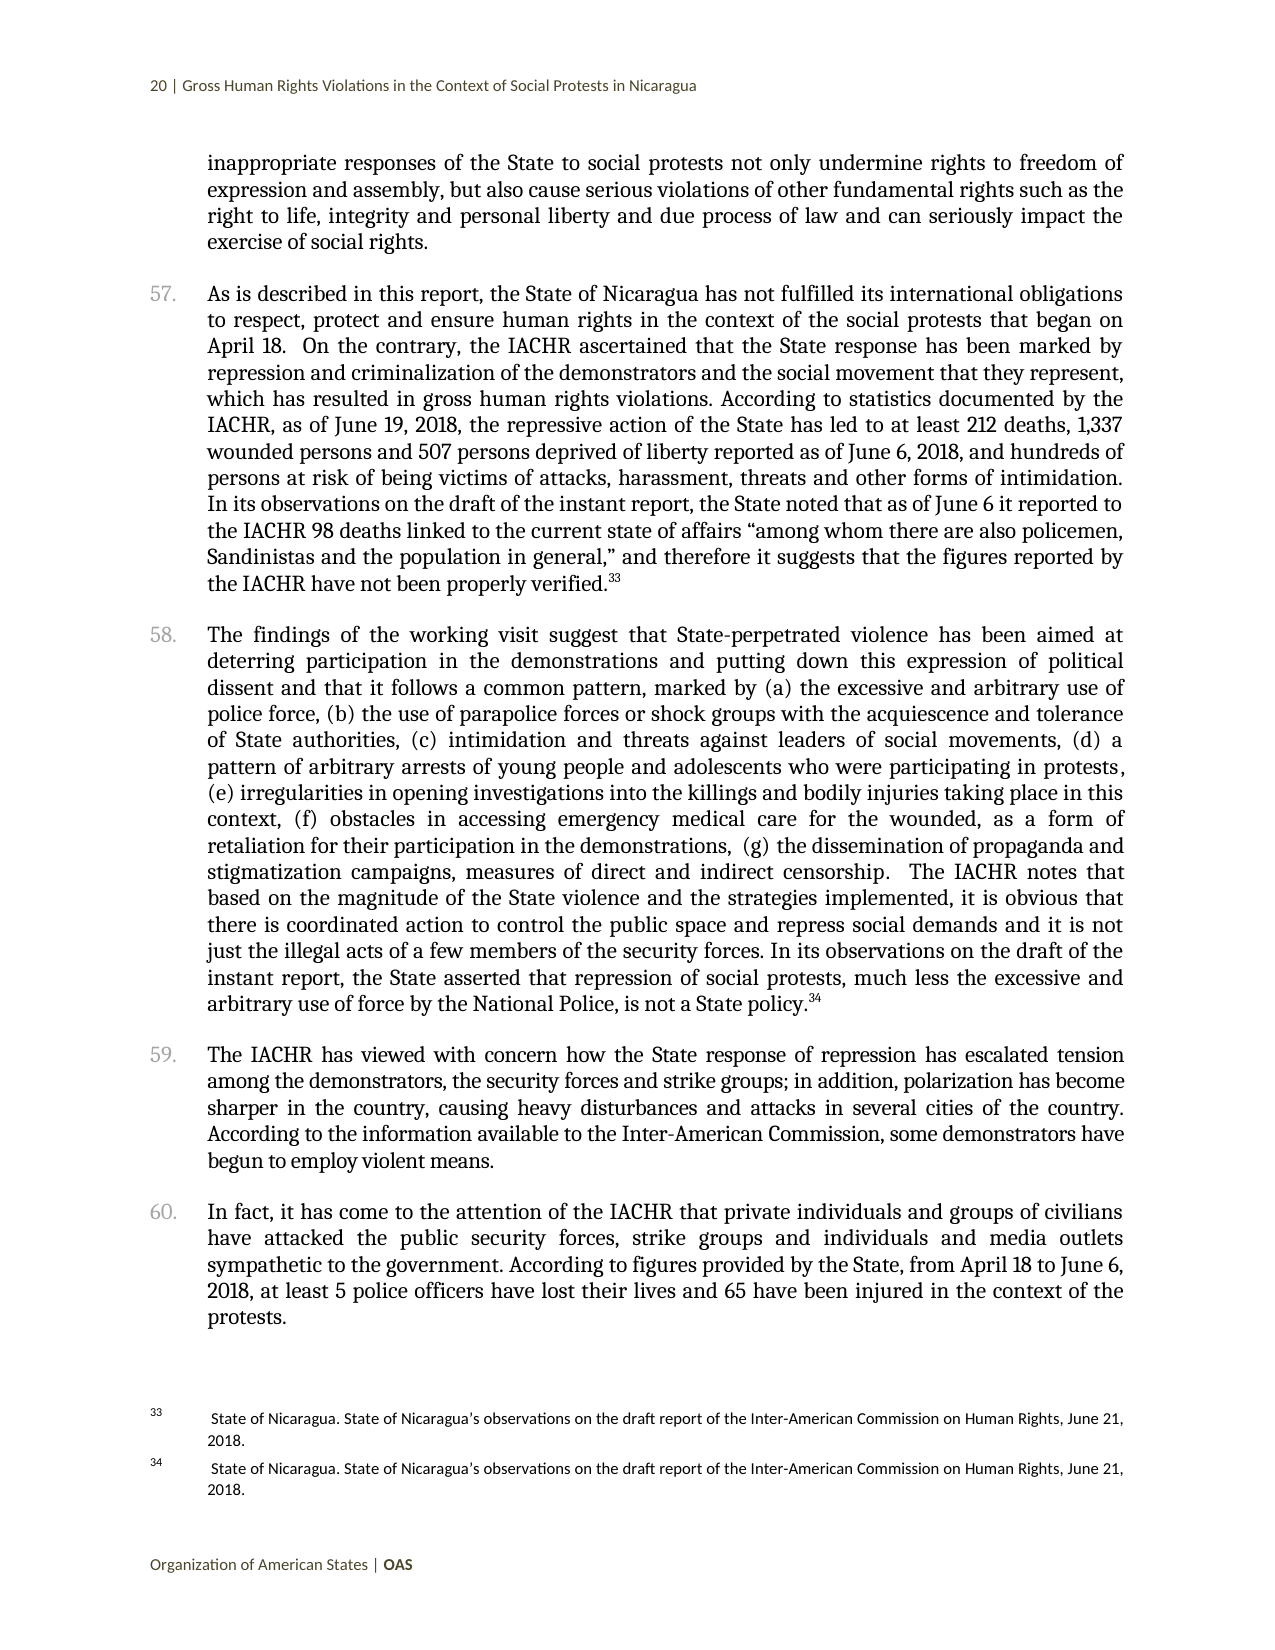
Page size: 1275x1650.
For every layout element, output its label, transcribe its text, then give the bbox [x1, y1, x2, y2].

list The IACHR has viewed with concern how the State response of repression has escalated tension among the demonstrators, the security forces and strike groups; in addition, polarization has become sharper in the country, causing heavy disturbances and attacks in several cities of the country. According to the information available to the Inter-American Commission, some demonstrators have begun to employ violent means. [150, 1042, 1125, 1174]
list As is described in this report, the State of Nicaragua has not fulfilled its international obligations to respect, protect and ensure human rights in the context of the social protests that began on April 18. On the contrary, the IACHR ascertained that the State response has been marked by repression and criminalization of the demonstrators and the social movement that they represent, which has resulted in gross human rights violations. According to statistics documented by the IACHR, as of June 19, 2018, the repressive action of the State has led to at least 212 deaths, 1,337 wounded persons and 507 persons deprived of liberty reported as of June 6, 2018, and hundreds of persons at risk of being victims of attacks, harassment, threats and other forms of intimidation. In its observations on the draft of the instant report, the State noted that as of June 6 it reported to the IACHR 98 deaths linked to the current state of affairs “among whom there are also policemen, Sandinistas and the population in general,” and therefore it suggests that the figures reported by the IACHR have not been properly verified. [150, 280, 1125, 597]
list The compelling social interest overlaying the right to participate in public demonstrations, triggers a general presumption in support of the exercise thereof and of the State’s obligation to promote a safe and favorable setting for individuals and groups to be able to use public space to express their opinions and make demands, in accordance with, international norms and standards on the subject matter. The excessive use of force, criminalization and other inappropriate responses of the State to social protests not only undermine rights to freedom of expression and assembly, but also cause serious violations of other fundamental rights such as the right to life, integrity and personal liberty and due process of law and can seriously impact the exercise of social rights. [150, 150, 1125, 255]
list The findings of the working visit suggest that State-perpetrated violence has been aimed at deterring participation in the demonstrations and putting down this expression of political dissent and that it follows a common pattern, marked by (a) the excessive and arbitrary use of police force, (b) the use of parapolice forces or shock groups with the acquiescence and tolerance of State authorities, (c) intimidation and threats against leaders of social movements, (d) a pattern of arbitrary arrests of young people and adolescents who were participating in protests, (e) irregularities in opening investigations into the killings and bodily injuries taking place in this context, (f) obstacles in accessing emergency medical care for the wounded, as a form of retaliation for their participation in the demonstrations, (g) the dissemination of propaganda and stigmatization campaigns, measures of direct and indirect censorship. The IACHR notes that based on the magnitude of the State violence and the strategies implemented, it is obvious that there is coordinated action to control the public space and repress social demands and it is not just the illegal acts of a few members of the security forces. In its observations on the draft of the instant report, the State asserted that repression of social protests, much less the excessive and arbitrary use of force by the National Police, is not a State policy. [150, 622, 1125, 1017]
list In fact, it has come to the attention of the IACHR that private individuals and groups of civilians have attacked the public security forces, strike groups and individuals and media outlets sympathetic to the government. According to figures provided by the State, from April 18 to June 6, 2018, at least 5 police officers have lost their lives and 65 have been injured in the context of the protests. [150, 1199, 1125, 1331]
